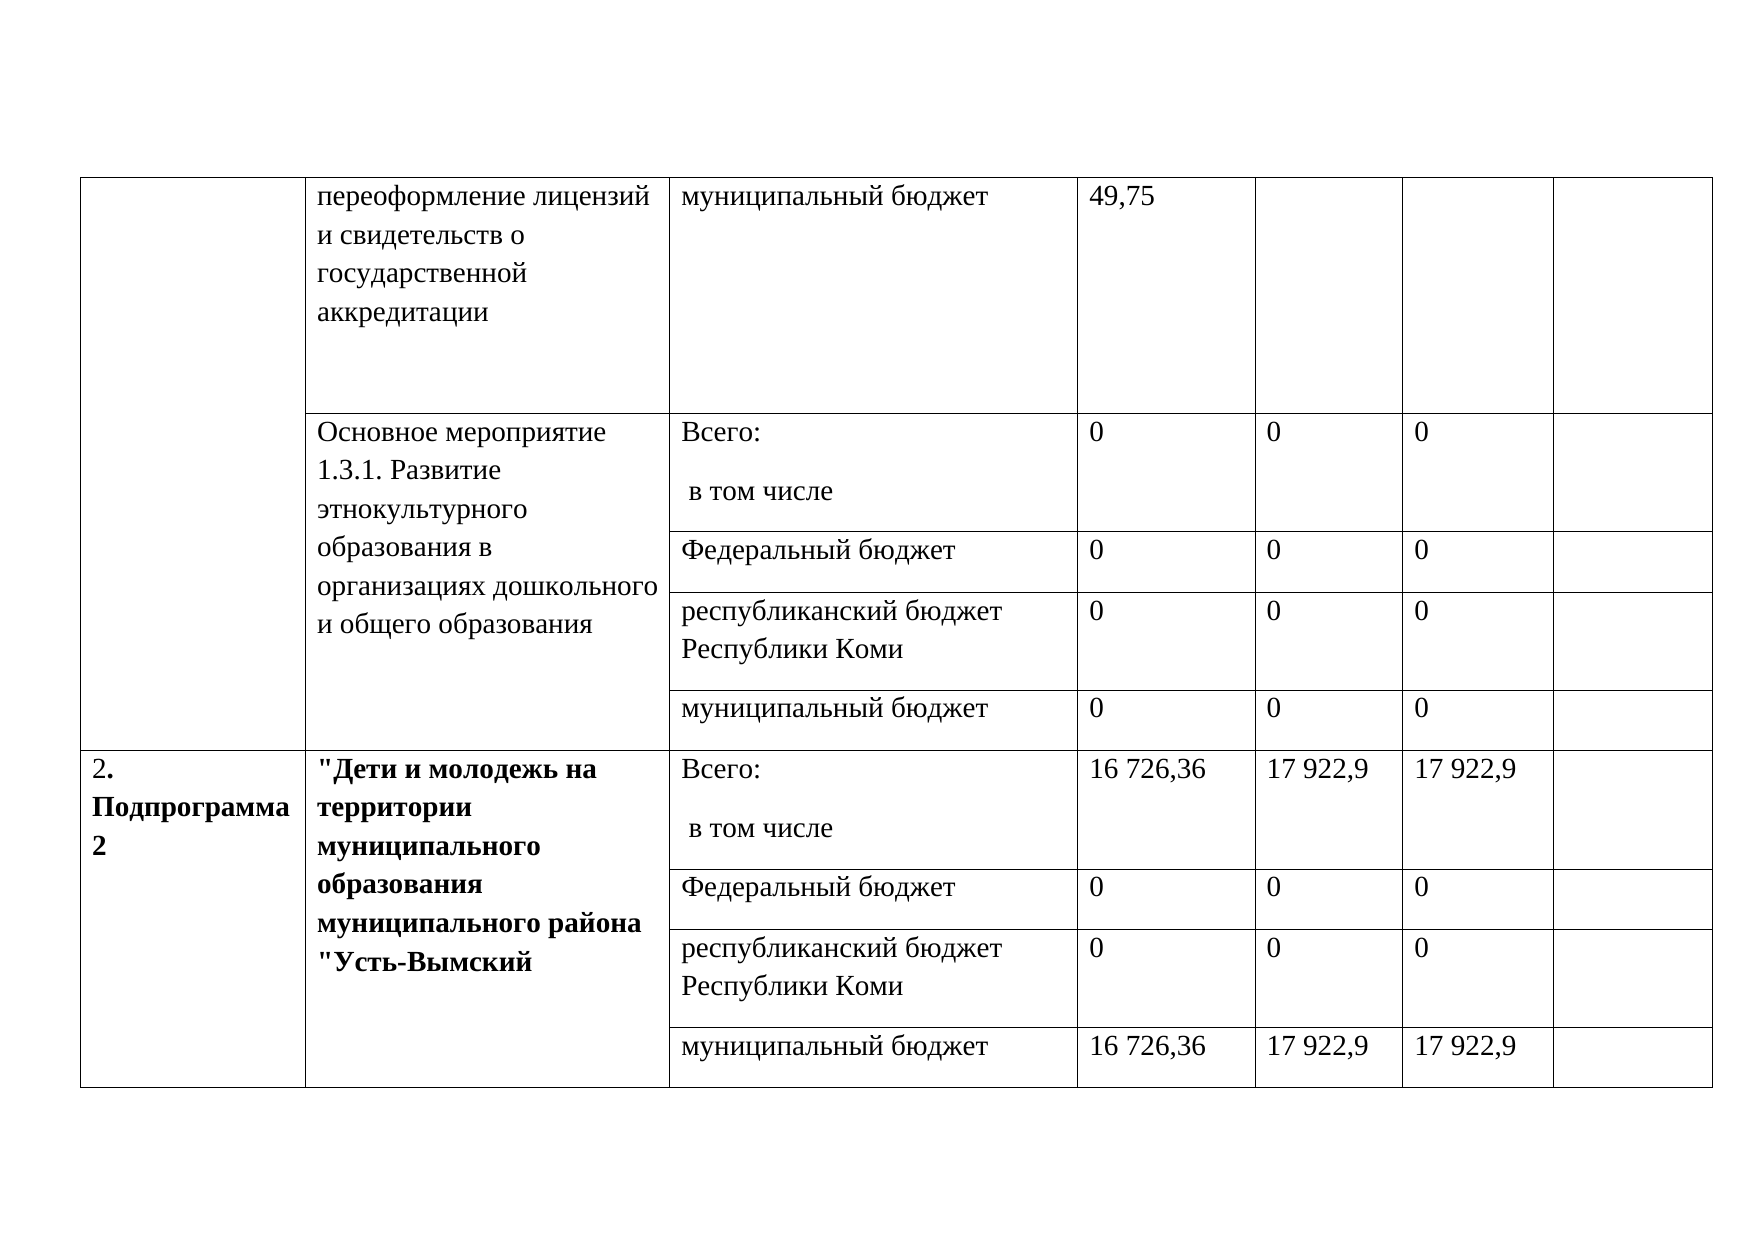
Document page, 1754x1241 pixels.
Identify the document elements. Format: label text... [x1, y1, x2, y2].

table_cell 0 [1078, 414, 1255, 531]
table_cell [1554, 930, 1712, 1027]
table_cell [1256, 178, 1402, 413]
table_cell 0 [1078, 593, 1255, 689]
table_cell 49,75 [1078, 178, 1255, 413]
table_cell Всего: в том числе [670, 751, 1077, 868]
table_cell 16 726,36 [1078, 1028, 1255, 1087]
table_cell 17 922,9 [1256, 751, 1402, 868]
table_cell 0 [1403, 532, 1553, 592]
table_cell 2. Подпрограмма 2 [81, 751, 305, 1087]
table_cell республиканский бюджет Республики Коми [670, 593, 1077, 689]
table_cell Всего: в том числе [670, 414, 1077, 531]
table_cell 0 [1078, 870, 1255, 929]
table_cell 0 [1403, 691, 1553, 750]
table_cell муниципальный бюджет [670, 1028, 1077, 1087]
table_cell 0 [1078, 930, 1255, 1027]
table_cell 0 [1403, 414, 1553, 531]
table_cell 0 [1256, 414, 1402, 531]
table_cell [1554, 593, 1712, 689]
table_cell "Дети и молодежь на территории муниципального образования муниципального района "Усть-Вымский [306, 751, 669, 1087]
table_cell 0 [1403, 930, 1553, 1027]
table_cell [1554, 532, 1712, 592]
table_cell 17 922,9 [1256, 1028, 1402, 1087]
table_cell 0 [1256, 870, 1402, 929]
table_cell Федеральный бюджет [670, 870, 1077, 929]
table_cell республиканский бюджет Республики Коми [670, 930, 1077, 1027]
table_cell 0 [1403, 870, 1553, 929]
table_cell 17 922,9 [1403, 751, 1553, 868]
table_cell 0 [1256, 593, 1402, 689]
table_cell [1554, 751, 1712, 868]
table_cell Основное мероприятие 1.3.1. Развитие этнокультурного образования в организациях дошкольного и общего образования [306, 414, 669, 750]
table_cell [1554, 691, 1712, 750]
table_cell муниципальный бюджет [670, 178, 1077, 413]
table_cell 0 [1256, 930, 1402, 1027]
table_cell [1403, 178, 1553, 413]
table_cell [1554, 1028, 1712, 1087]
table_cell Федеральный бюджет [670, 532, 1077, 592]
table_cell муниципальный бюджет [670, 691, 1077, 750]
table_cell 0 [1403, 593, 1553, 689]
table_cell 17 922,9 [1403, 1028, 1553, 1087]
table_cell [1554, 414, 1712, 531]
table_cell 0 [1078, 691, 1255, 750]
table_cell 0 [1256, 532, 1402, 592]
table_cell 0 [1078, 532, 1255, 592]
table_cell 0 [1256, 691, 1402, 750]
table_cell [1554, 178, 1712, 413]
table_cell [1554, 870, 1712, 929]
table_cell 16 726,36 [1078, 751, 1255, 868]
